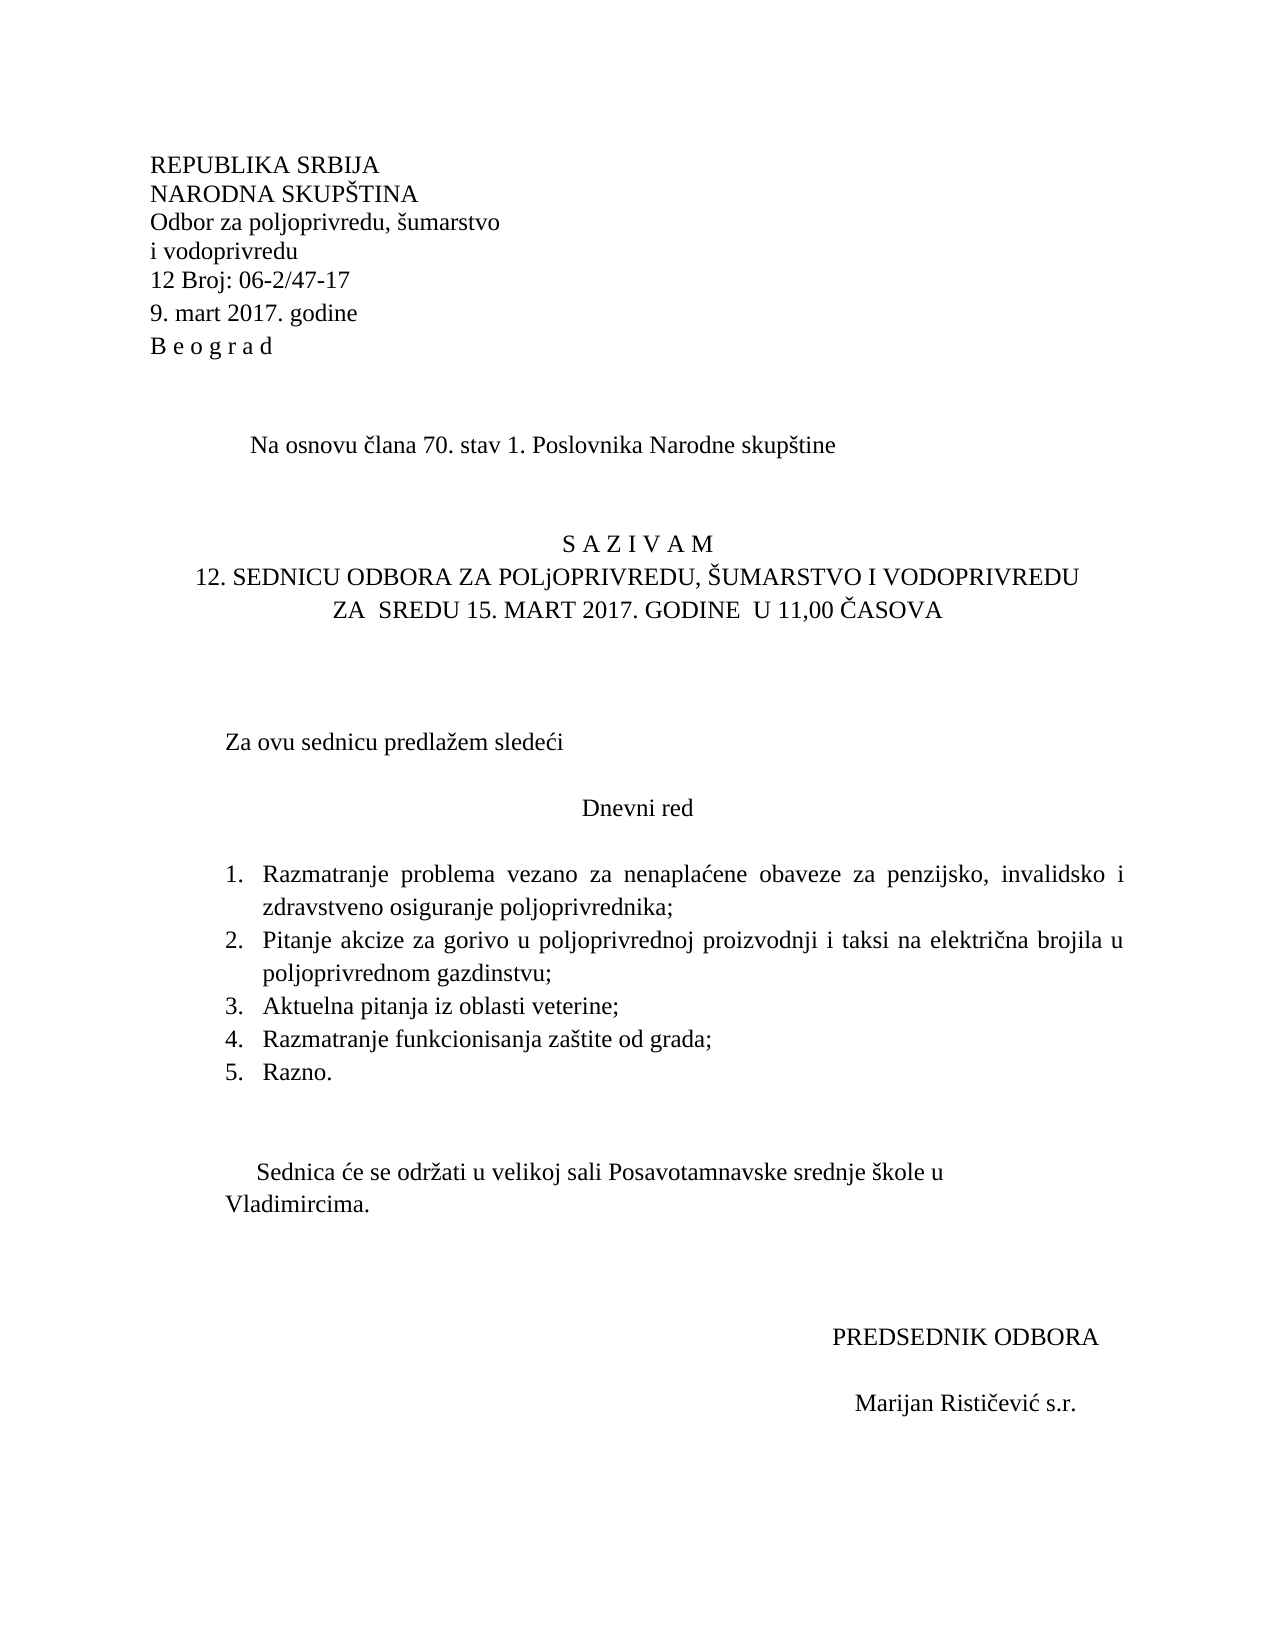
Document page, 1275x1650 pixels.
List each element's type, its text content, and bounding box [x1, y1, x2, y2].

text NARODNA SKUPŠTINA [150, 179, 1125, 207]
text 12 Broj: 06-2/47-17 [150, 265, 1125, 294]
list Pitanje akcize za gorivo u poljoprivrednoj proizvodnji i taksi na električna brojila u poljoprivrednom gazdinstvu; [225, 925, 1125, 987]
text PREDSEDNIK ODBORA [150, 1322, 1125, 1350]
list Razmatranje funkcionisanja zaštite od grada; [225, 1024, 1125, 1053]
text 9. mart 2017. godine [150, 298, 1125, 327]
text Dnevni red [150, 793, 1125, 822]
text REPUBLIKA SRBIJA [150, 150, 1125, 179]
text B e o g r a d [150, 331, 1125, 360]
text ZA SREDU 15. MART 2017. GODINE U 11,00 ČASOVA [150, 595, 1125, 624]
text Marijan Rističević s.r. [150, 1388, 1125, 1416]
text i vodoprivredu [150, 236, 1125, 265]
list Razno. [225, 1057, 1125, 1086]
text Za ovu sednicu predlažem sledeći [150, 727, 1125, 756]
text 12. SEDNICU ODBORA ZA POLjOPRIVREDU, ŠUMARSTVO I VODOPRIVREDU [150, 562, 1125, 591]
text Odbor za poljoprivredu, šumarstvo [150, 207, 1125, 236]
list Aktuelna pitanja iz oblasti veterine; [225, 991, 1125, 1020]
text Na osnovu člana 70. stav 1. Poslovnika Narodne skupštine [150, 430, 1125, 459]
list Razmatranje problema vezano za nenaplaćene obaveze za penzijsko, invalidsko i zdravstveno osiguranje poljoprivrednika; [225, 859, 1125, 921]
text S A Z I V A M [150, 529, 1125, 558]
text Sednica će se održati u velikoj sali Posavotamnavske srednje škole u [150, 1157, 1125, 1185]
text Vladimircima. [150, 1189, 1125, 1218]
